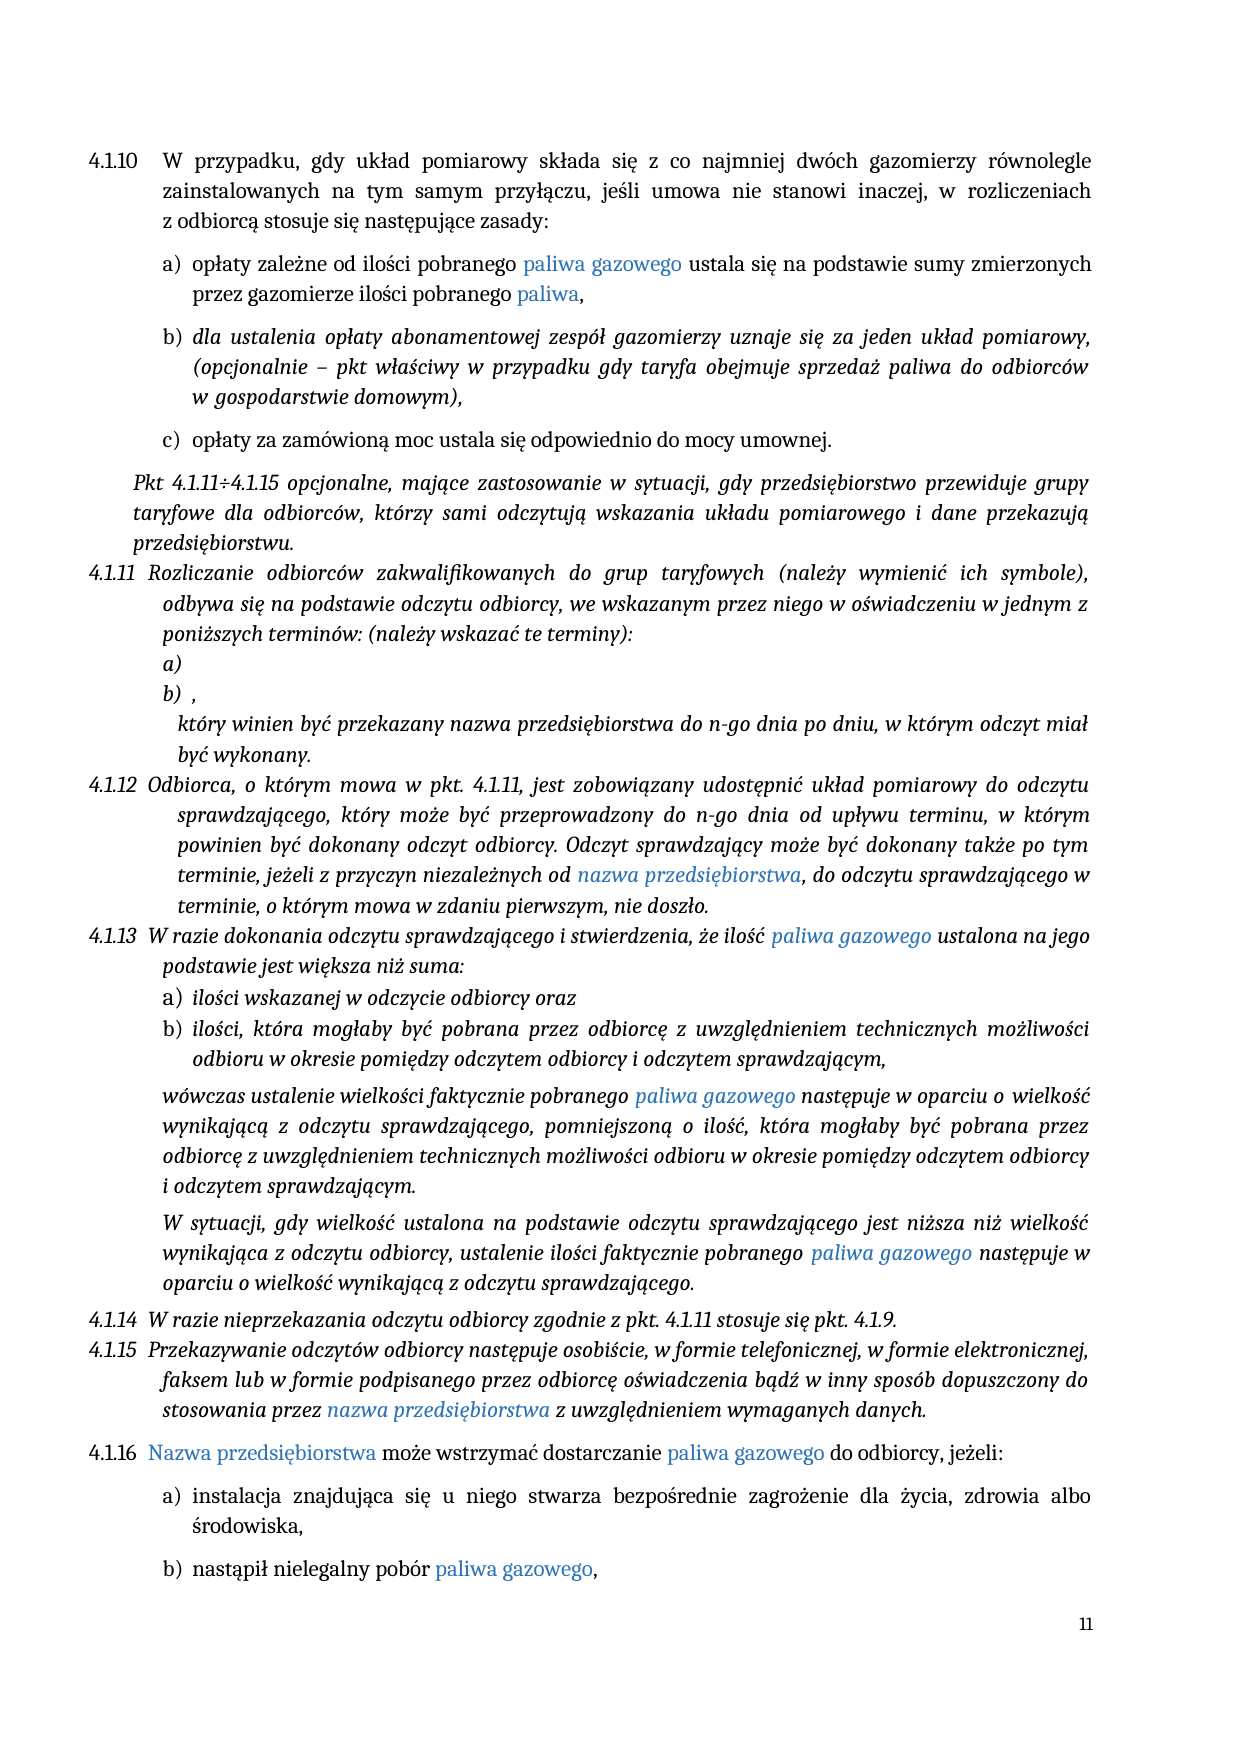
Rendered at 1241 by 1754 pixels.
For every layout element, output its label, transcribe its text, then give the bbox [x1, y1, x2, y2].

text wówczas ustalenie wielkości faktycznie pobranego paliwa gazowego następuje w oparciu o wielkość wynikającą z odczytu sprawdzającego, pomniejszoną o ilość, która mogłaby być pobrana przez odbiorcę z uwzględnieniem technicznych możliwości odbioru w okresie pomiędzy odczytem odbiorcy i odczytem sprawdzającym. [162, 1083, 1093, 1200]
list Nazwa przedsiębiorstwa może wstrzymać dostarczanie paliwa gazowego do odbiorcy, jeżeli: [88, 1440, 1093, 1466]
list Pkt 4.1.11÷4.1.15 opcjonalne, mające zastosowanie w sytuacji, gdy przedsiębiorstwo przewiduje grupy taryfowe dla odbiorców, którzy sami odczytują wskazania układu pomiarowego i dane przekazują przedsiębiorstwu. [133, 469, 1093, 556]
list opłaty zależne od ilości pobranego paliwa gazowego ustala się na podstawie sumy zmierzonych przez gazomierze ilości pobranego paliwa, [162, 251, 1093, 307]
list Odbiorca, o którym mowa w pkt. 4.1.11, jest zobowiązany udostępnić układ pomiarowy do odczytu sprawdzającego, który może być przeprowadzony do n-go dnia od upływu terminu, w którym powinien być dokonany odczyt odbiorcy. Odczyt sprawdzający może być dokonany także po tym terminie, jeżeli z przyczyn niezależnych od nazwa przedsiębiorstwa, do odczytu sprawdzającego w terminie, o którym mowa w zdaniu pierwszym, nie doszło. [88, 772, 1093, 919]
list nastąpił nielegalny pobór paliwa gazowego, [162, 1556, 1093, 1582]
list instalacja znajdująca się u niego stwarza bezpośrednie zagrożenie dla życia, zdrowia albo środowiska, [162, 1483, 1093, 1539]
list W razie nieprzekazania odczytu odbiorcy zgodnie z pkt. 4.1.11 stosuje się pkt. 4.1.9. [88, 1307, 1093, 1333]
list Przekazywanie odczytów odbiorcy następuje osobiście, w formie telefonicznej, w formie elektronicznej, faksem lub w formie podpisanego przez odbiorcę oświadczenia bądź w inny sposób dopuszczony do stosowania przez nazwa przedsiębiorstwa z uwzględnieniem wymaganych danych. [88, 1337, 1093, 1424]
list opłaty za zamówioną moc ustala się odpowiednio do mocy umownej. [162, 427, 1093, 453]
list ilości wskazanej w odczycie odbiorcy oraz [162, 983, 1093, 1012]
list który winien być przekazany nazwa przedsiębiorstwa do n-go dnia po dniu, w którym odczyt miał być wykonany. [177, 711, 1093, 768]
list , [162, 681, 1093, 707]
list dla ustalenia opłaty abonamentowej zespół gazomierzy uznaje się za jeden układ pomiarowy, (opcjonalnie – pkt właściwy w przypadku gdy taryfa obejmuje sprzedaż paliwa do odbiorców w gospodarstwie domowym), [162, 324, 1093, 410]
text W sytuacji, gdy wielkość ustalona na podstawie odczytu sprawdzającego jest niższa niż wielkość wynikająca z odczytu odbiorcy, ustalenie ilości faktycznie pobranego paliwa gazowego następuje w oparciu o wielkość wynikającą z odczytu sprawdzającego. [162, 1210, 1093, 1297]
list 4.1.10 W przypadku, gdy układ pomiarowy składa się z co najmniej dwóch gazomierzy równolegle zainstalowanych na tym samym przyłączu, jeśli umowa nie stanowi inaczej, w rozliczeniach z odbiorcą stosuje się następujące zasady: [88, 148, 1093, 234]
list W razie dokonania odczytu sprawdzającego i stwierdzenia, że ilość paliwa gazowego ustalona na jego podstawie jest większa niż suma: [88, 923, 1093, 979]
list Rozliczanie odbiorców zakwalifikowanych do grup taryfowych (należy wymienić ich symbole), odbywa się na podstawie odczytu odbiorcy, we wskazanym przez niego w oświadczeniu w jednym z poniższych terminów: (należy wskazać te terminy): [88, 560, 1093, 647]
list ilości, która mogłaby być pobrana przez odbiorcę z uwzględnieniem technicznych możliwości odbioru w okresie pomiędzy odczytem odbiorcy i odczytem sprawdzającym, [162, 1016, 1093, 1073]
